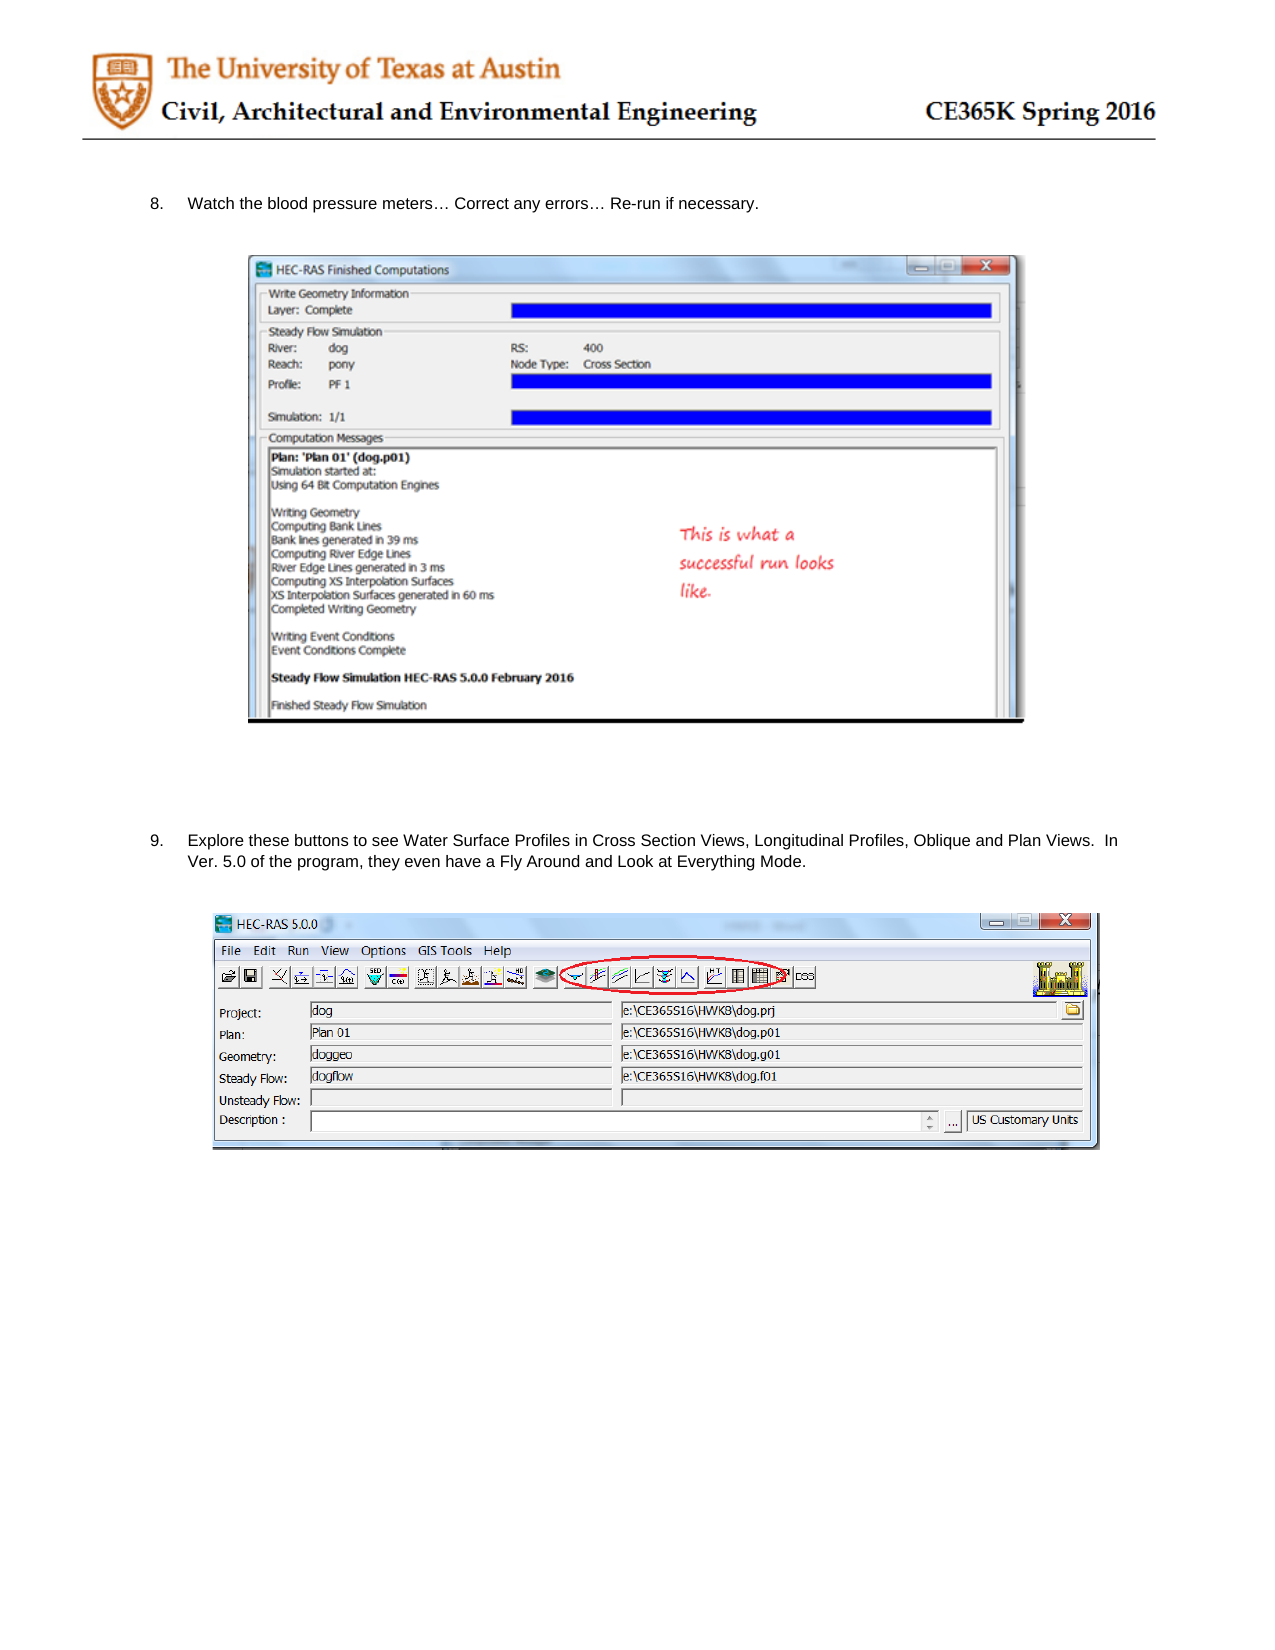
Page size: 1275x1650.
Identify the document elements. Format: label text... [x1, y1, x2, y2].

picture [212, 913, 1100, 1150]
list Watch the blood pressure meters… Correct any errors… Re-run if necessary. [150, 193, 1125, 213]
picture [75, 30, 1177, 150]
list Explore these buttons to see Water Surface Profiles in Cross Section Views, Longitudinal Profiles, Oblique and Plan Views. In Ver. 5.0 of the program, they even have a Fly Around and Look at Everything Mode. [150, 831, 1125, 871]
picture [248, 255, 1027, 726]
